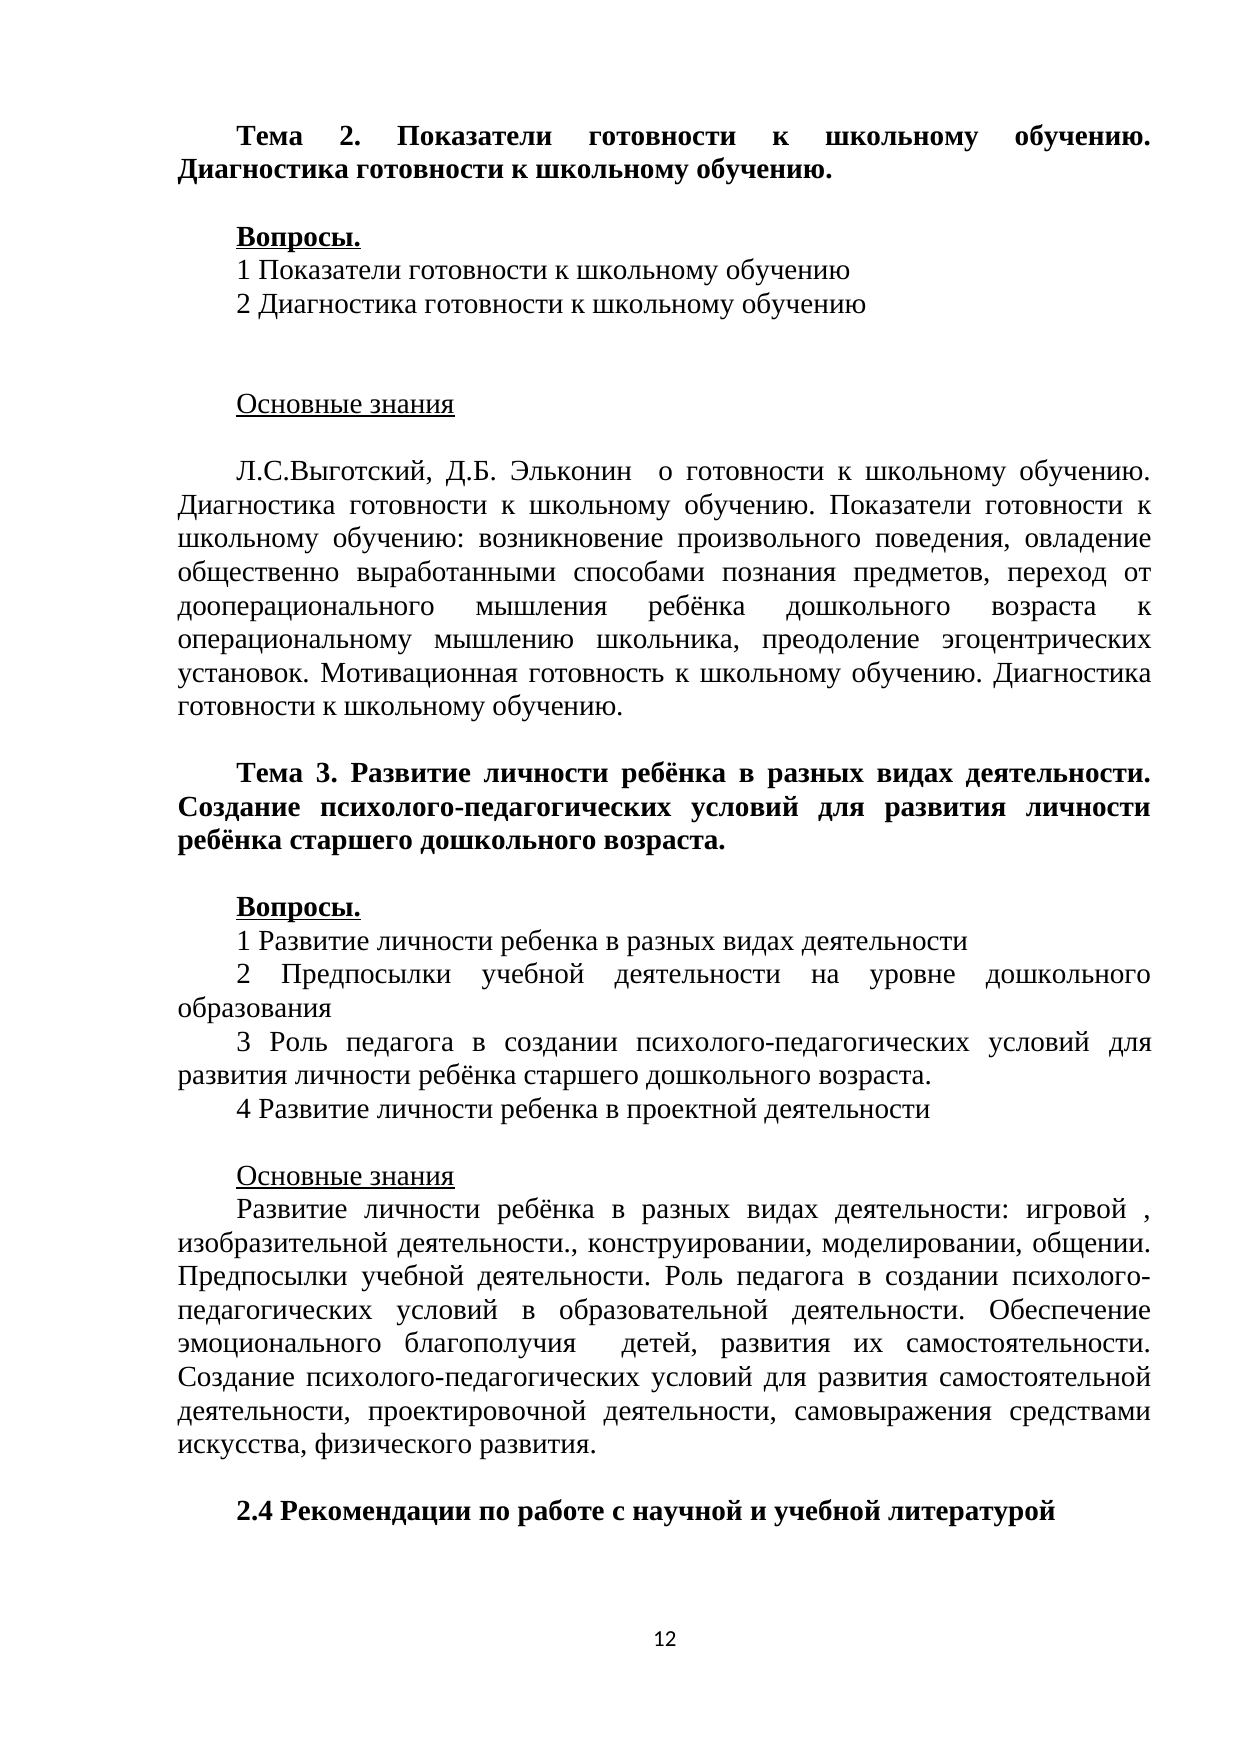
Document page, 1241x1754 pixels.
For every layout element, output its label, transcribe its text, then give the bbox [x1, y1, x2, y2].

text 2.4 Рекомендации по работе с научной и учебной литературой [177, 1493, 1152, 1527]
text Вопросы. [177, 219, 1152, 252]
text 1 Развитие личности ребенка в разных видах деятельности [177, 923, 1152, 957]
text 2 Диагностика готовности к школьному обучению [177, 286, 1152, 319]
text Л.С.Выготский, Д.Б. Эльконин о готовности к школьному обучению. Диагностика готовности к школьному обучению. Показатели готовности к школьному обучению: возникновение произвольного поведения, овладение общественно выработанными способами познания предметов, переход от дооперационального мышления ребёнка дошкольного возраста к операциональному мышлению школьника, преодоление эгоцентрических установок. Мотивационная готовность к школьному обучению. Диагностика готовности к школьному обучению. [177, 453, 1152, 722]
text 3 Роль педагога в создании психолого-педагогических условий для развития личности ребёнка старшего дошкольного возраста. [177, 1024, 1152, 1091]
text Основные знания [177, 386, 1152, 420]
text Тема 3. Развитие личности ребёнка в разных видах деятельности. Создание психолого-педагогических условий для развития личности ребёнка старшего дошкольного возраста. [177, 755, 1152, 856]
text Тема 2. Показатели готовности к школьному обучению. Диагностика готовности к школьному обучению. [177, 118, 1152, 185]
text Развитие личности ребёнка в разных видах деятельности: игровой , изобразительной деятельности., конструировании, моделировании, общении. Предпосылки учебной деятельности. Роль педагога в создании психолого-педагогических условий в образовательной деятельности. Обеспечение эмоционального благополучия детей, развития их самостоятельности. Создание психолого-педагогических условий для развития самостоятельной деятельности, проектировочной деятельности, самовыражения средствами искусства, физического развития. [177, 1191, 1152, 1460]
text 1 Показатели готовности к школьному обучению [177, 252, 1152, 286]
text Основные знания [177, 1158, 1152, 1191]
text Вопросы. [177, 889, 1152, 923]
text 2 Предпосылки учебной деятельности на уровне дошкольного образования [177, 957, 1152, 1024]
text 4 Развитие личности ребенка в проектной деятельности [177, 1091, 1152, 1124]
